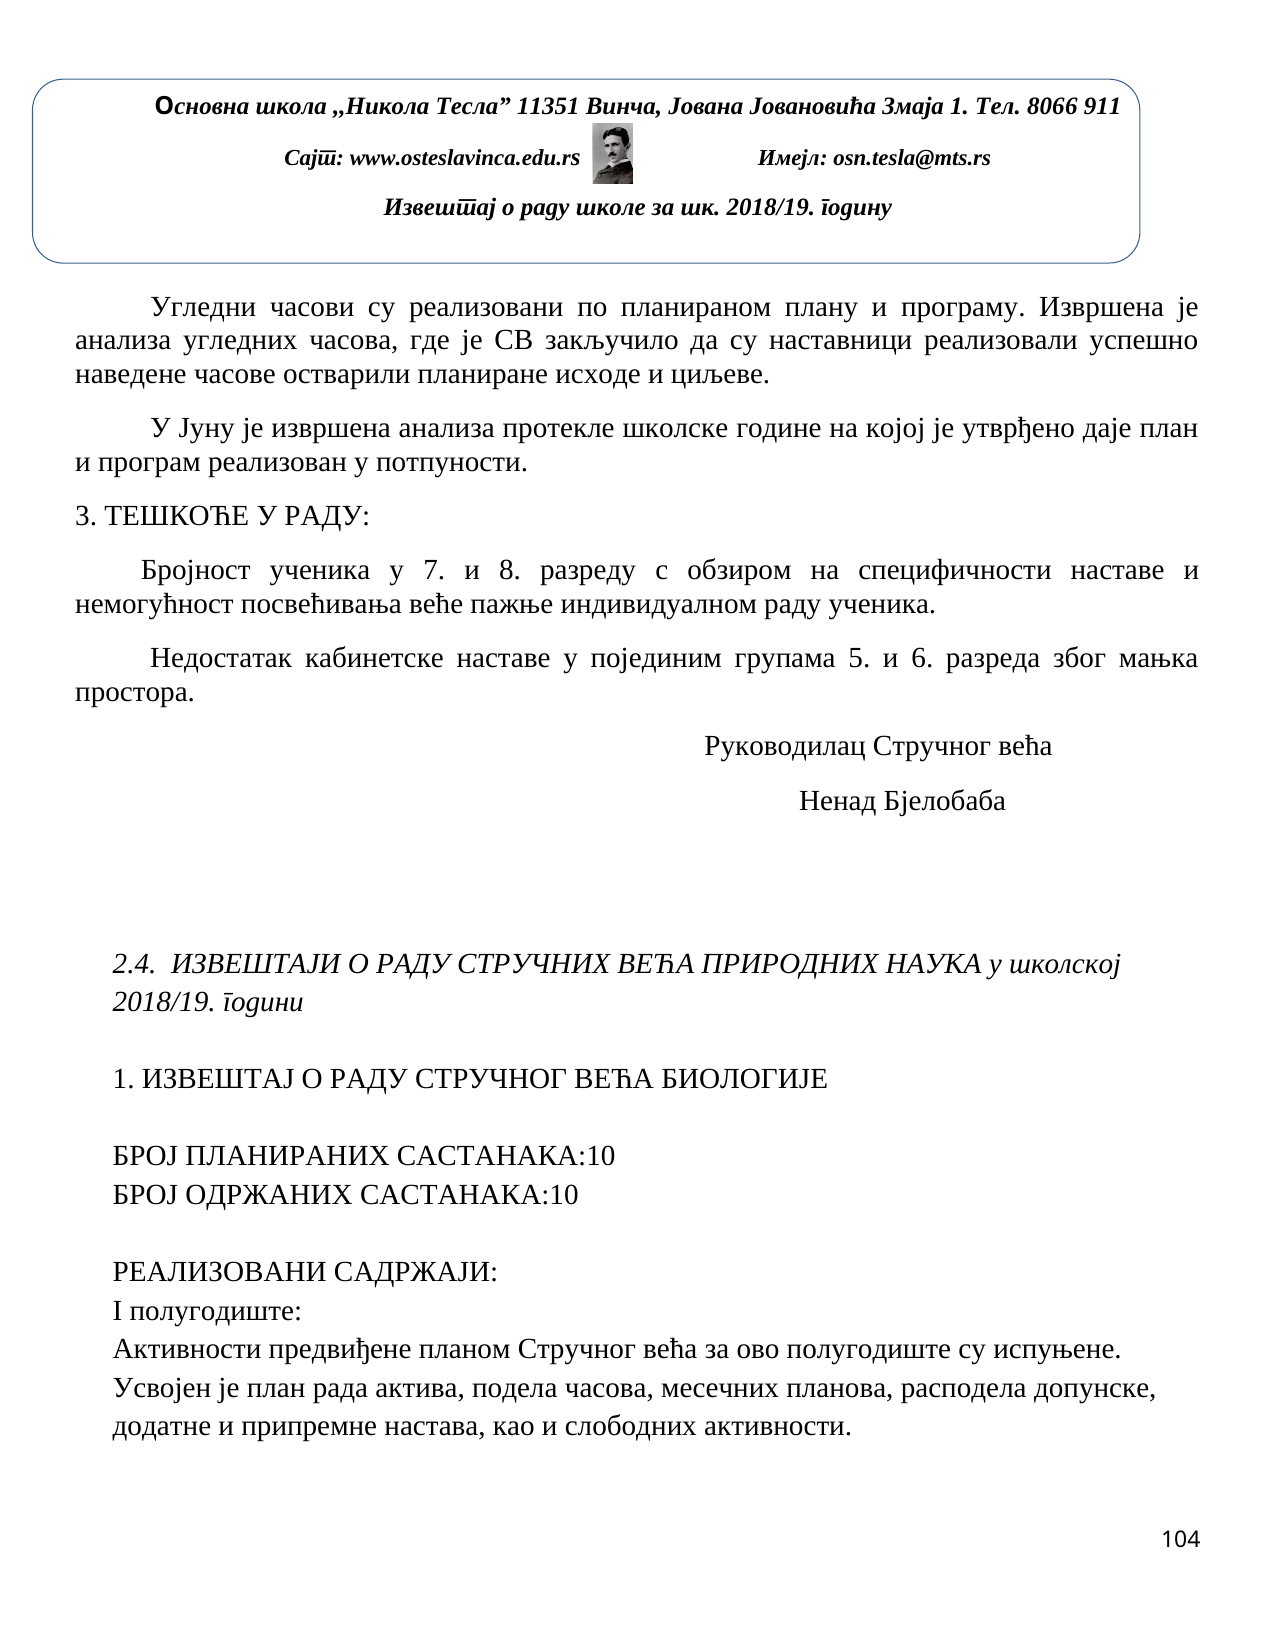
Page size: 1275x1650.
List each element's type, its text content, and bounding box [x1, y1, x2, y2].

text 3. ТЕШКОЋЕ У РАДУ: [75, 498, 1200, 532]
text Бројност ученика у 7. и 8. разреду с обзиром на специфичности наставе и немогућност посвећивања веће пажње индивидуалном раду ученика. [75, 552, 1200, 619]
list I полугодиште: [112, 1293, 1200, 1326]
list 1. ИЗВЕШТАЈ О РАДУ СТРУЧНОГ ВЕЋА БИОЛОГИЈЕ [112, 1061, 1200, 1095]
list РЕАЛИЗОВАНИ САДРЖАЈИ: [112, 1254, 1200, 1288]
list Активности предвиђене планом Стручног већа за ово полугодиште су испуњене. Усвојен је план рада актива, подела часова, месечних планова, расподела допунске, додатне и припремне настава, као и слободних активности. [112, 1331, 1200, 1442]
list БРОЈ ПЛАНИРАНИХ САСТАНАКА:10 [112, 1138, 1200, 1172]
text Ненад Бјелобаба [75, 783, 1200, 816]
picture [592, 123, 633, 184]
text Недостатак кабинетске наставе у појединим групама 5. и 6. разреда због мањка простора. [75, 640, 1200, 707]
text Угледни часови су реализовани по планираном плану и програму. Извршена је анализа угледних часова, где је СВ закључило да су наставници реализовали успешно наведене часове остварили планиране исходе и циљеве. [75, 289, 1200, 389]
list 2.4. ИЗВЕШТАЈИ О РАДУ СТРУЧНИХ ВЕЋА ПРИРОДНИХ НАУКА у школској 2018/19. години [112, 946, 1200, 1018]
list БРОЈ ОДРЖАНИХ САСТАНАКА:10 [112, 1177, 1200, 1211]
text Руководилац Стручног већа [75, 728, 1200, 762]
text У Јуну је извршена анализа протекле школске године на којој је утврђено даје план и програм реализован у потпуности. [75, 410, 1200, 477]
